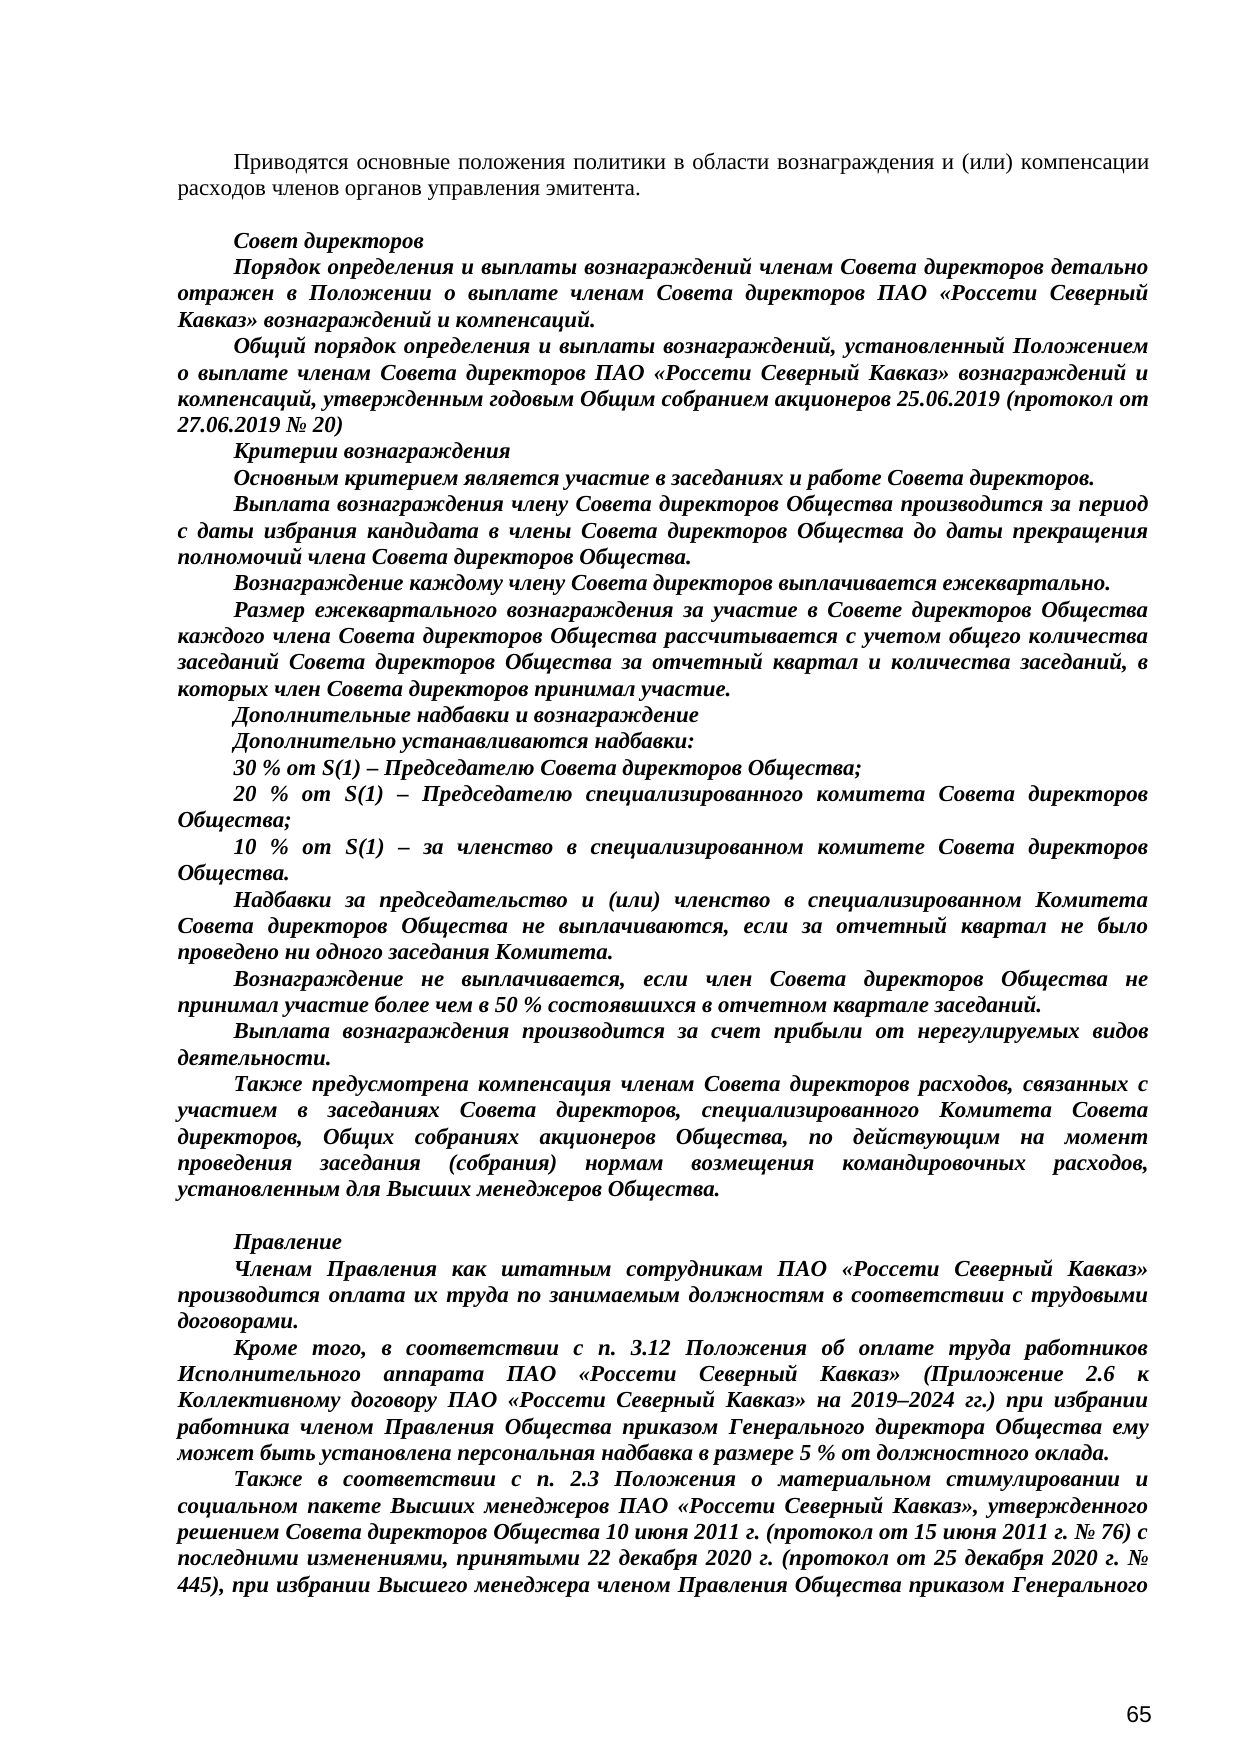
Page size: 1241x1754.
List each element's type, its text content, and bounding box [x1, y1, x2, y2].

text Надбавки за председательство и (или) членство в специализированном Комитета Совета директоров Общества не выплачиваются, если за отчетный квартал не было проведено ни одного заседания Комитета. [177, 886, 1152, 965]
text Также предусмотрена компенсация членам Совета директоров расходов, связанных с участием в заседаниях Совета директоров, специализированного Комитета Совета директоров, Общих собраниях акционеров Общества, по действующим на момент проведения заседания (собрания) нормам возмещения командировочных расходов, установленным для Высших менеджеров Общества. [177, 1070, 1152, 1202]
text Выплата вознаграждения члену Совета директоров Общества производится за период с даты избрания кандидата в члены Совета директоров Общества до даты прекращения полномочий члена Совета директоров Общества. [177, 490, 1152, 569]
text Приводятся основные положения политики в области вознаграждения и (или) компенсации расходов членов органов управления эмитента. [177, 148, 1152, 200]
text Дополнительно устанавливаются надбавки: [177, 727, 1152, 754]
text Правление [177, 1228, 1152, 1254]
text 10 % от S(1) – за членство в специализированном комитете Совета директоров Общества. [177, 833, 1152, 886]
text Совет директоров [177, 227, 1152, 253]
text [177, 1465, 1152, 1597]
text Членам Правления как штатным сотрудникам ПАО «Россети Северный Кавказ» производится оплата их труда по занимаемым должностям в соответствии с трудовыми договорами. [177, 1254, 1152, 1334]
text Вознаграждение не выплачивается, если член Совета директоров Общества не принимал участие более чем в 50 % состоявшихся в отчетном квартале заседаний. [177, 965, 1152, 1017]
text 30 % от S(1) – Председателю Совета директоров Общества; [177, 754, 1152, 780]
text 20 % от S(1) – Председателю специализированного комитета Совета директоров Общества; [177, 780, 1152, 833]
text Кроме того, в соответствии с п. 3.12 Положения об оплате труда работников Исполнительного аппарата ПАО «Россети Северный Кавказ» (Приложение 2.6 к Коллективному договору ПАО «Россети Северный Кавказ» на 2019–2024 гг.) при избрании работника членом Правления Общества приказом Генерального директора Общества ему может быть установлена персональная надбавка в размере 5 % от должностного оклада. [177, 1334, 1152, 1465]
text Общий порядок определения и выплаты вознаграждений, установленный Положением о выплате членам Совета директоров ПАО «Россети Северный Кавказ» вознаграждений и компенсаций, утвержденным годовым Общим собранием акционеров 25.06.2019 (протокол от 27.06.2019 № 20) [177, 332, 1152, 438]
text Выплата вознаграждения производится за счет прибыли от нерегулируемых видов деятельности. [177, 1017, 1152, 1070]
text Критерии вознаграждения [177, 438, 1152, 464]
text Размер ежеквартального вознаграждения за участие в Совете директоров Общества каждого члена Совета директоров Общества рассчитывается с учетом общего количества заседаний Совета директоров Общества за отчетный квартал и количества заседаний, в которых член Совета директоров принимал участие. [177, 596, 1152, 701]
text Дополнительные надбавки и вознаграждение [177, 701, 1152, 727]
text Основным критерием является участие в заседаниях и работе Совета директоров. [177, 464, 1152, 490]
text Вознаграждение каждому члену Совета директоров выплачивается ежеквартально. [177, 569, 1152, 596]
text Порядок определения и выплаты вознаграждений членам Совета директоров детально отражен в Положении о выплате членам Совета директоров ПАО «Россети Северный Кавказ» вознаграждений и компенсаций. [177, 253, 1152, 332]
